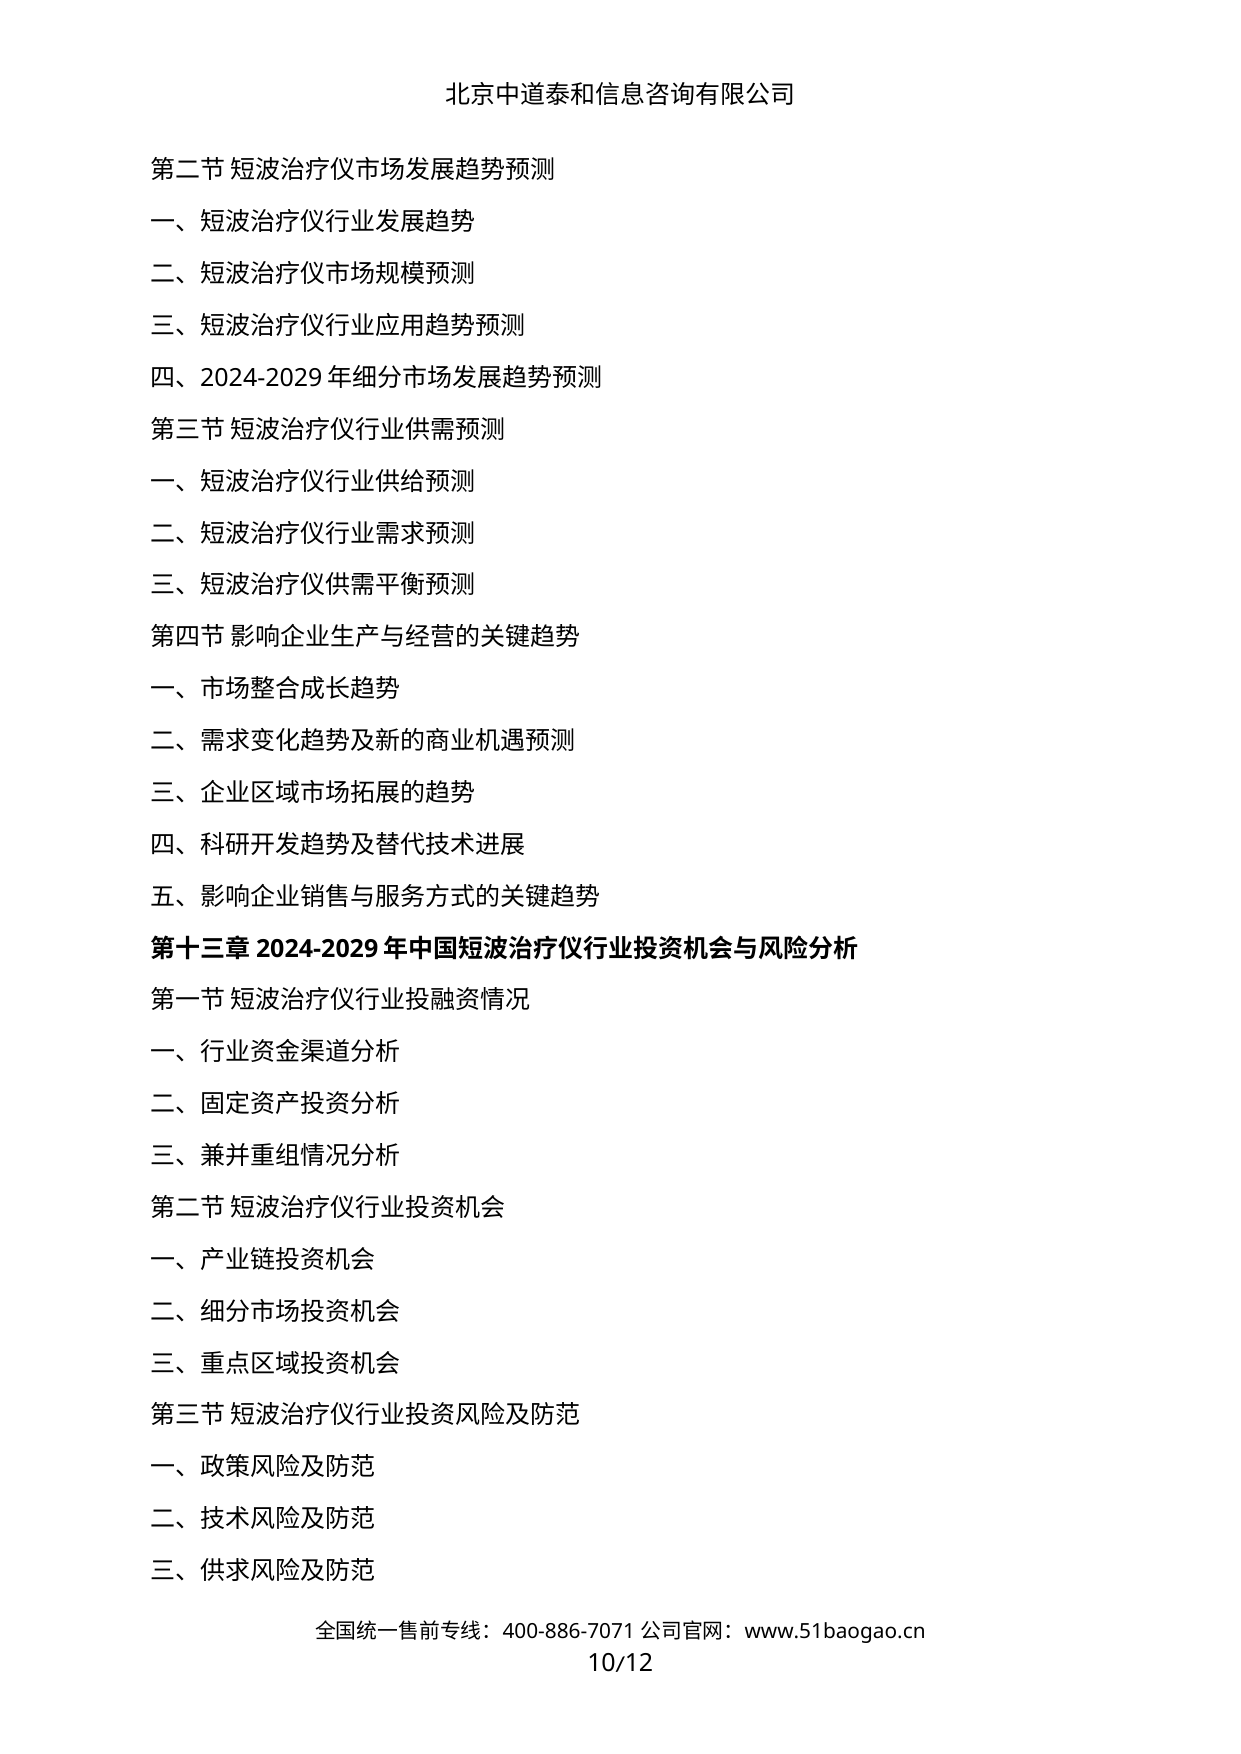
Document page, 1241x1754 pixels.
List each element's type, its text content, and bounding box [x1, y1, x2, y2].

text 四、科研开发趋势及替代技术进展 [150, 824, 1090, 861]
text 三、短波治疗仪行业应用趋势预测 [150, 306, 1090, 342]
text 一、短波治疗仪行业发展趋势 [150, 202, 1090, 238]
text 第二节 短波治疗仪行业投资机会 [150, 1187, 1090, 1224]
text 三、企业区域市场拓展的趋势 [150, 772, 1090, 809]
text 一、市场整合成长趋势 [150, 669, 1090, 705]
text 二、短波治疗仪行业需求预测 [150, 513, 1090, 549]
text 一、产业链投资机会 [150, 1239, 1090, 1276]
text 三、重点区域投资机会 [150, 1343, 1090, 1379]
text 三、兼并重组情况分析 [150, 1136, 1090, 1172]
text 三、短波治疗仪供需平衡预测 [150, 565, 1090, 601]
text 四、2024-2029年细分市场发展趋势预测 [150, 357, 1090, 394]
text 二、需求变化趋势及新的商业机遇预测 [150, 721, 1090, 757]
text 一、短波治疗仪行业供给预测 [150, 461, 1090, 497]
text 二、技术风险及防范 [150, 1499, 1090, 1535]
text 二、固定资产投资分析 [150, 1084, 1090, 1120]
text 第四节 影响企业生产与经营的关键趋势 [150, 617, 1090, 653]
text 二、细分市场投资机会 [150, 1291, 1090, 1327]
text 二、短波治疗仪市场规模预测 [150, 254, 1090, 290]
text 第三节 短波治疗仪行业投资风险及防范 [150, 1395, 1090, 1431]
text 第一节 短波治疗仪行业投融资情况 [150, 980, 1090, 1016]
text 一、行业资金渠道分析 [150, 1032, 1090, 1068]
text 一、政策风险及防范 [150, 1447, 1090, 1483]
text 第二节 短波治疗仪市场发展趋势预测 [150, 150, 1090, 186]
text 五、影响企业销售与服务方式的关键趋势 [150, 876, 1090, 912]
text 三、供求风险及防范 [150, 1551, 1090, 1587]
text 第十三章 2024-2029年中国短波治疗仪行业投资机会与风险分析 [150, 928, 1090, 964]
text 第三节 短波治疗仪行业供需预测 [150, 409, 1090, 446]
